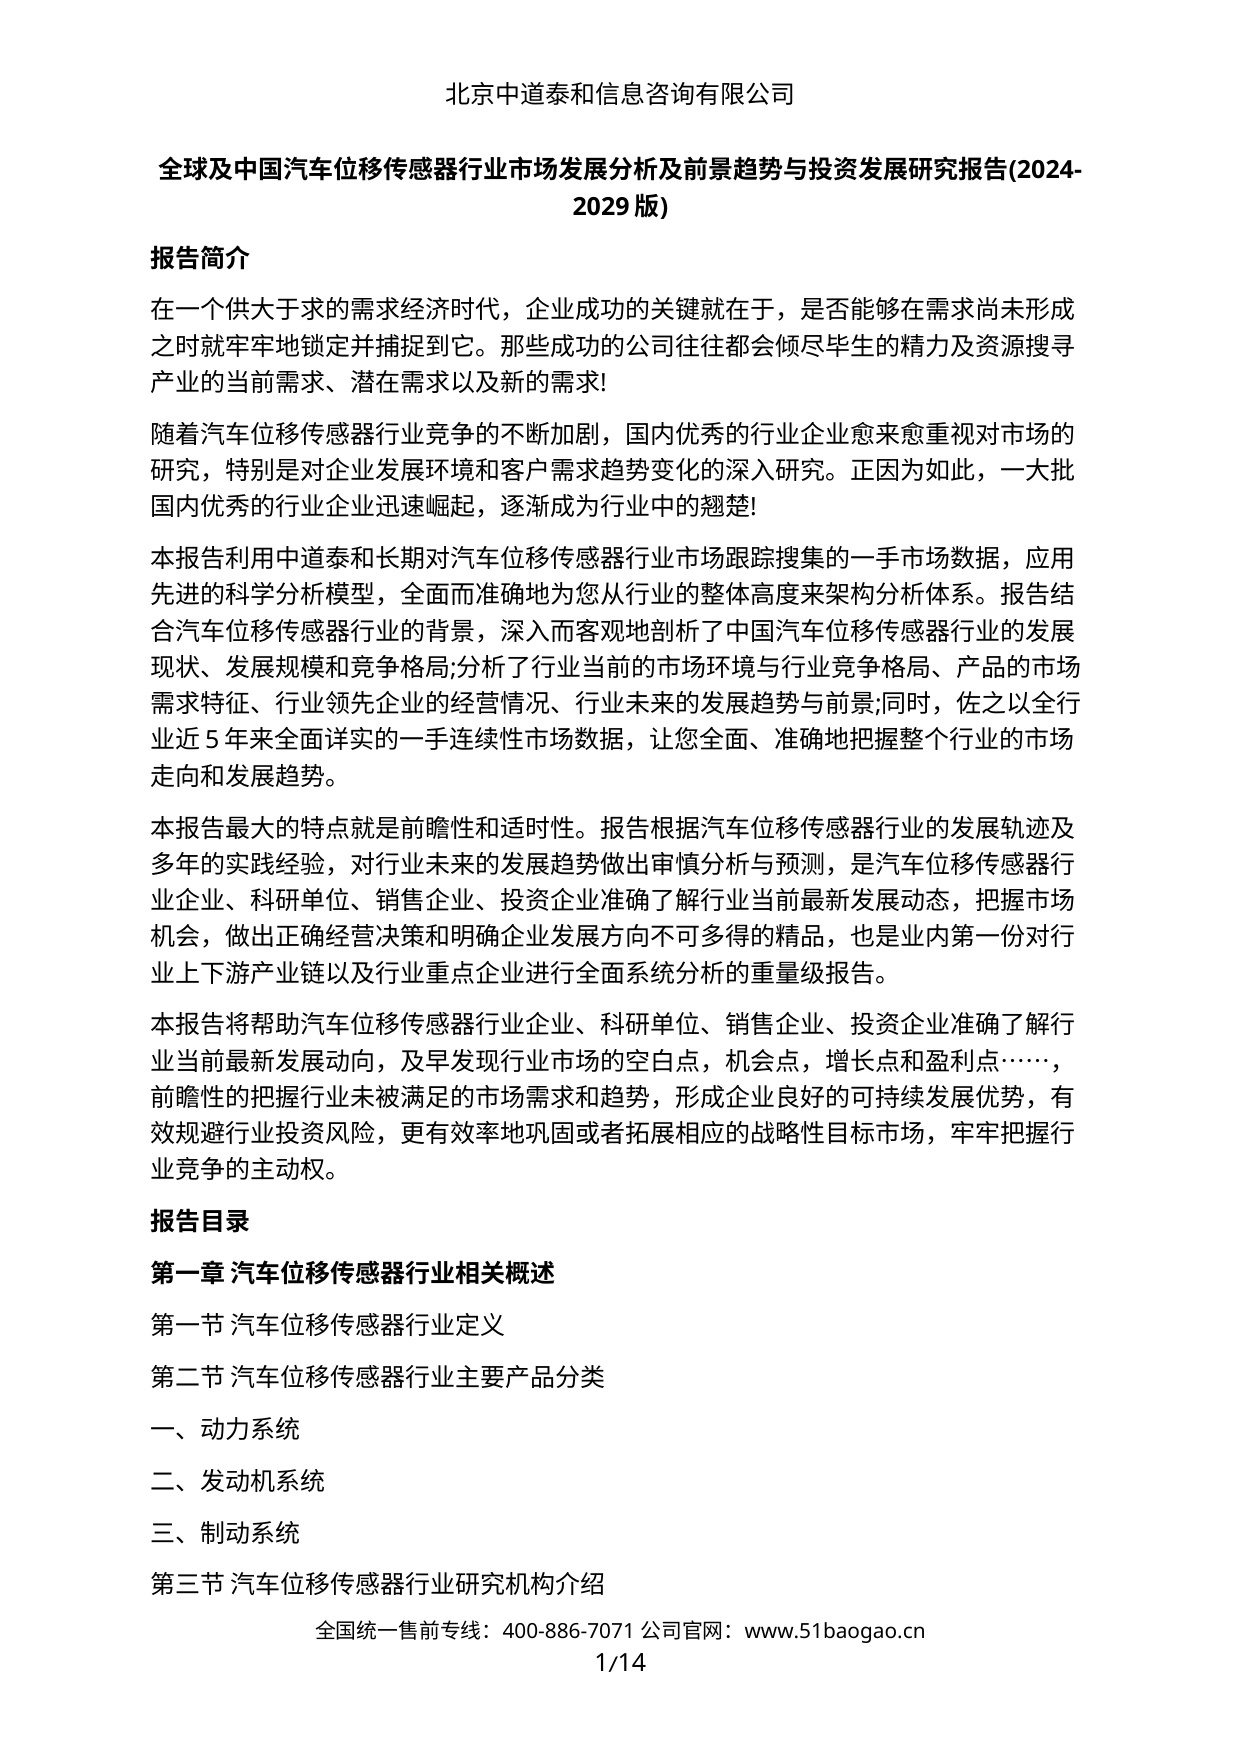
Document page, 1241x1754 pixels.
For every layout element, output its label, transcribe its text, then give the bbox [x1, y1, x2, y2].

text 本报告最大的特点就是前瞻性和适时性。报告根据汽车位移传感器行业的发展轨迹及多年的实践经验，对行业未来的发展趋势做出审慎分析与预测，是汽车位移传感器行业企业、科研单位、销售企业、投资企业准确了解行业当前最新发展动态，把握市场机会，做出正确经营决策和明确企业发展方向不可多得的精品，也是业内第一份对行业上下游产业链以及行业重点企业进行全面系统分析的重量级报告。 [150, 808, 1090, 989]
text 第一节 汽车位移传感器行业定义 [150, 1306, 1090, 1342]
text 第三节 汽车位移传感器行业研究机构介绍 [150, 1565, 1090, 1601]
text 一、动力系统 [150, 1409, 1090, 1446]
text 全球及中国汽车位移传感器行业市场发展分析及前景趋势与投资发展研究报告(2024-2029版) [150, 150, 1090, 222]
text 报告简介 [150, 238, 1090, 274]
text 报告目录 [150, 1202, 1090, 1238]
text 二、发动机系统 [150, 1461, 1090, 1497]
text 随着汽车位移传感器行业竞争的不断加剧，国内优秀的行业企业愈来愈重视对市场的研究，特别是对企业发展环境和客户需求趋势变化的深入研究。正因为如此，一大批国内优秀的行业企业迅速崛起，逐渐成为行业中的翘楚! [150, 414, 1090, 523]
text 第二节 汽车位移传感器行业主要产品分类 [150, 1357, 1090, 1394]
text 本报告利用中道泰和长期对汽车位移传感器行业市场跟踪搜集的一手市场数据，应用先进的科学分析模型，全面而准确地为您从行业的整体高度来架构分析体系。报告结合汽车位移传感器行业的背景，深入而客观地剖析了中国汽车位移传感器行业的发展现状、发展规模和竞争格局;分析了行业当前的市场环境与行业竞争格局、产品的市场需求特征、行业领先企业的经营情况、行业未来的发展趋势与前景;同时，佐之以全行业近5年来全面详实的一手连续性市场数据，让您全面、准确地把握整个行业的市场走向和发展趋势。 [150, 539, 1090, 792]
text 第一章 汽车位移传感器行业相关概述 [150, 1254, 1090, 1290]
text 三、制动系统 [150, 1513, 1090, 1549]
text 在一个供大于求的需求经济时代，企业成功的关键就在于，是否能够在需求尚未形成之时就牢牢地锁定并捕捉到它。那些成功的公司往往都会倾尽毕生的精力及资源搜寻产业的当前需求、潜在需求以及新的需求! [150, 290, 1090, 399]
text 本报告将帮助汽车位移传感器行业企业、科研单位、销售企业、投资企业准确了解行业当前最新发展动向，及早发现行业市场的空白点，机会点，增长点和盈利点……，前瞻性的把握行业未被满足的市场需求和趋势，形成企业良好的可持续发展优势，有效规避行业投资风险，更有效率地巩固或者拓展相应的战略性目标市场，牢牢把握行业竞争的主动权。 [150, 1005, 1090, 1186]
